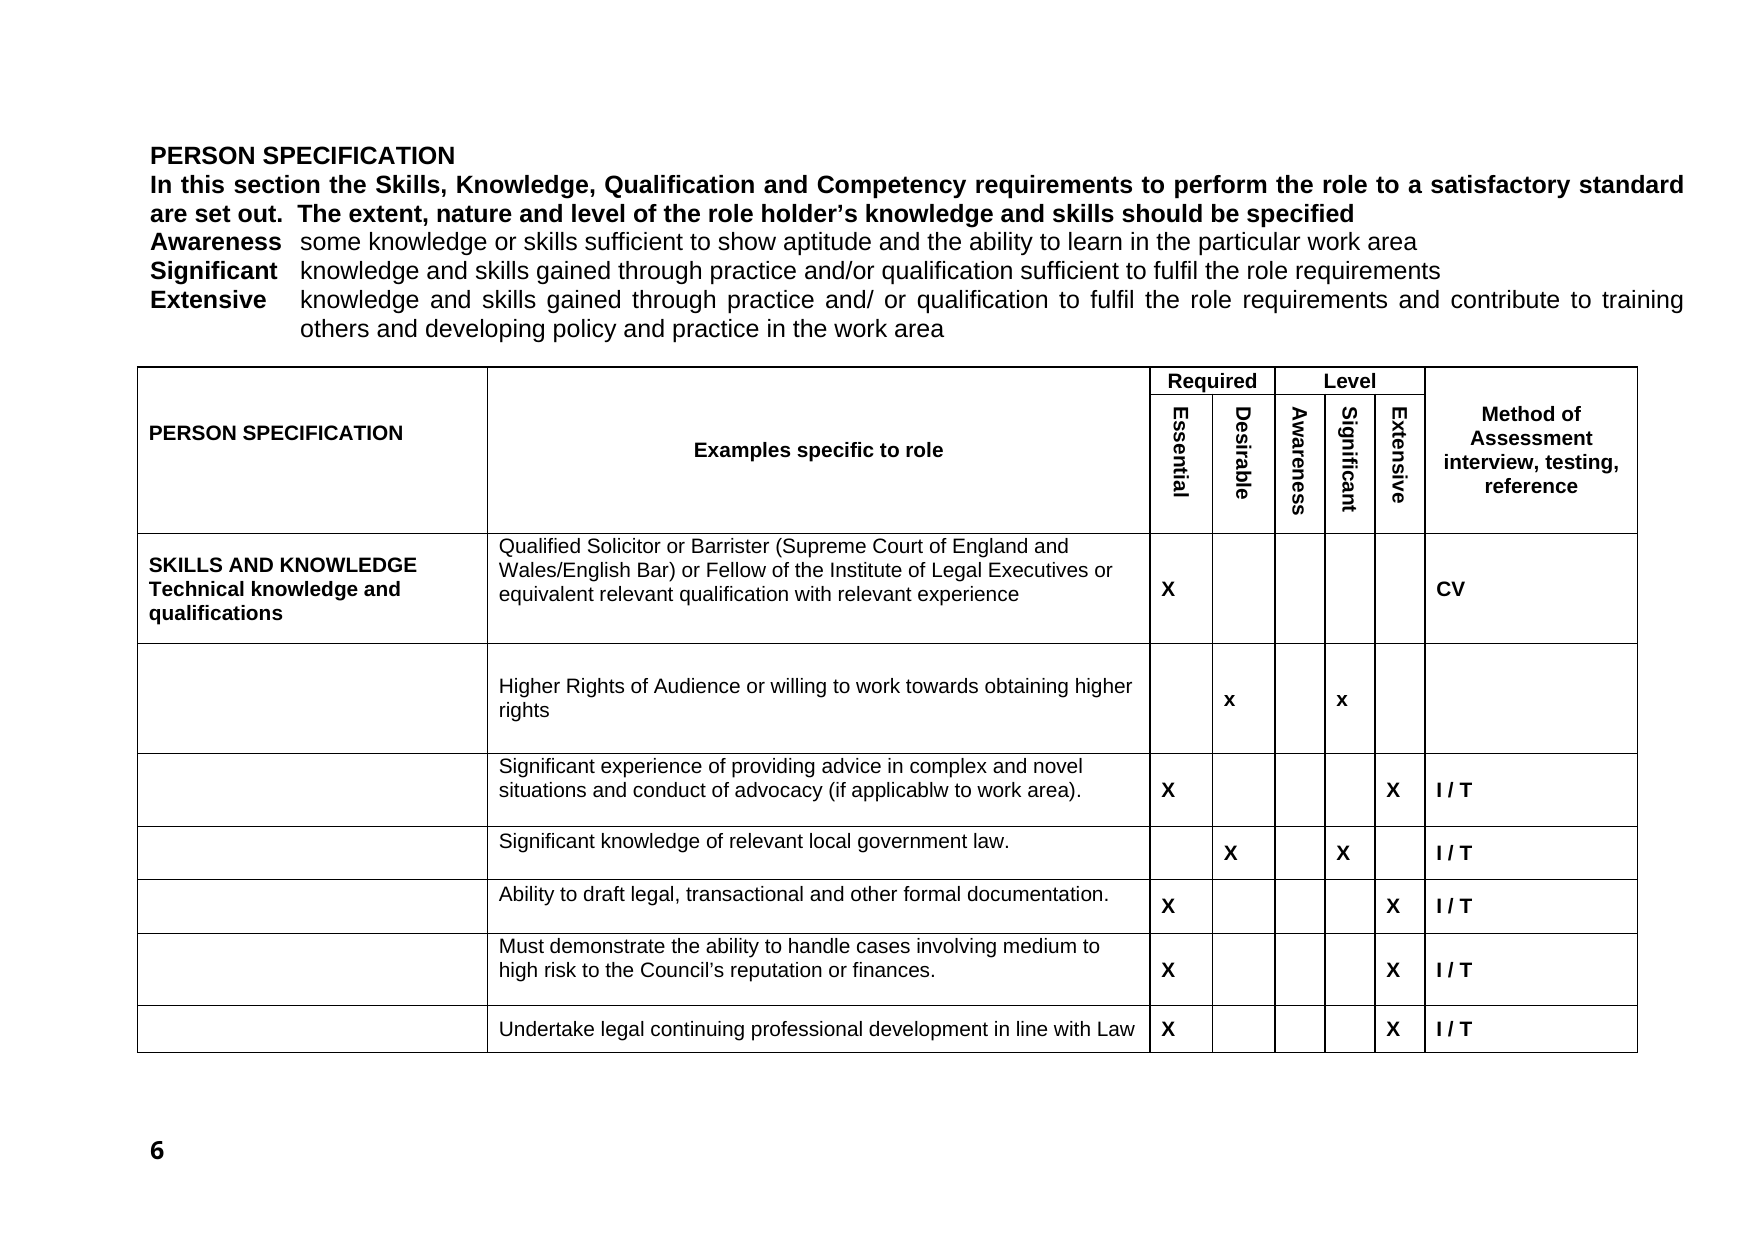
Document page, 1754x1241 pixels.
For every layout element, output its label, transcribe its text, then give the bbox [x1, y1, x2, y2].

table_cell [1276, 1006, 1324, 1052]
text Awareness some knowledge or skills sufficient to show aptitude and the ability to learn in the particular work area [150, 227, 1687, 256]
table_cell I / T [1426, 1006, 1637, 1052]
table_cell [1151, 644, 1212, 753]
text Significant knowledge and skills gained through practice and/or qualification sufficient to fulfil the role requirements [150, 256, 1687, 285]
table_cell [1276, 754, 1324, 826]
table_cell [1376, 534, 1424, 643]
table_cell X [1376, 880, 1424, 932]
table_cell [1213, 880, 1274, 932]
table_cell Essential [1151, 395, 1212, 533]
table_cell Significant [1326, 395, 1374, 533]
table_cell SKILLS AND KNOWLEDGE Technical knowledge and qualifications [138, 534, 487, 643]
table_cell I / T [1426, 934, 1637, 1005]
table_cell [1151, 827, 1212, 879]
text Extensive knowledge and skills gained through practice and/ or qualification to fulfil the role requirements and contribute to training others and developing policy and practice in the work area [150, 285, 1687, 342]
table_cell [138, 827, 487, 879]
table_cell [1213, 754, 1274, 826]
table_cell [138, 644, 487, 753]
table_cell Desirable [1213, 395, 1274, 533]
table_cell [1213, 1006, 1274, 1052]
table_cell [488, 1006, 1149, 1052]
table_cell I / T [1426, 754, 1637, 826]
table_cell Qualified Solicitor or Barrister (Supreme Court of England and Wales/English Bar) or Fellow of the Institute of Legal Executives or equivalent relevant qualification with relevant experience [488, 534, 1149, 643]
table_cell [138, 754, 487, 826]
table_cell [1276, 644, 1324, 753]
table_cell I / T [1426, 827, 1637, 879]
table_cell X [1376, 1006, 1424, 1052]
table_cell X [1326, 827, 1374, 879]
table_cell [1426, 644, 1637, 753]
table_cell [1213, 534, 1274, 643]
table_cell [1213, 934, 1274, 1005]
table_cell [1276, 827, 1324, 879]
table_header Level [1276, 368, 1424, 393]
table_cell [138, 880, 487, 932]
table_cell Significant knowledge of relevant local government law. [488, 827, 1149, 879]
table_cell [138, 934, 487, 1005]
table_cell [138, 1006, 487, 1052]
table_cell [1326, 880, 1374, 932]
table_cell [1276, 534, 1324, 643]
table_cell [1326, 754, 1374, 826]
text PERSON SPECIFICATION [150, 141, 1687, 170]
text In this section the Skills, Knowledge, Qualification and Competency requirements to perform the role to a satisfactory standard are set out. The extent, nature and level of the role holder’s knowledge and skills should be specified [150, 170, 1687, 227]
table_header Method of Assessment interview, testing, reference [1426, 368, 1637, 533]
table_cell x [1326, 644, 1374, 753]
table_cell [1276, 880, 1324, 932]
table_cell X [1213, 827, 1274, 879]
table_cell Ability to draft legal, transactional and other formal documentation. [488, 880, 1149, 932]
table_cell Higher Rights of Audience or willing to work towards obtaining higher rights [488, 644, 1149, 753]
table_cell Extensive [1376, 395, 1424, 533]
table_cell X [1151, 754, 1212, 826]
table_cell Awareness [1276, 395, 1324, 533]
table_cell X [1151, 534, 1212, 643]
table_cell [1376, 827, 1424, 879]
table_cell [1326, 934, 1374, 1005]
table_cell [1326, 534, 1374, 643]
table_cell CV [1426, 534, 1637, 643]
table_cell X [1151, 880, 1212, 932]
table_cell Significant experience of providing advice in complex and novel situations and conduct of advocacy (if applicablw to work area). [488, 754, 1149, 826]
table_header PERSON SPECIFICATION [138, 368, 487, 533]
table_cell Must demonstrate the ability to handle cases involving medium to high risk to the Council’s reputation or finances. [488, 934, 1149, 1005]
table_cell [1276, 934, 1324, 1005]
table_cell x [1213, 644, 1274, 753]
table_cell I / T [1426, 880, 1637, 932]
table_cell X [1376, 754, 1424, 826]
table_cell X [1376, 934, 1424, 1005]
table_cell [1376, 644, 1424, 753]
table_cell X [1151, 934, 1212, 1005]
table_header Examples specific to role [488, 368, 1149, 533]
table_cell [1326, 1006, 1374, 1052]
table_header Required [1151, 368, 1274, 393]
table_cell X [1151, 1006, 1212, 1052]
